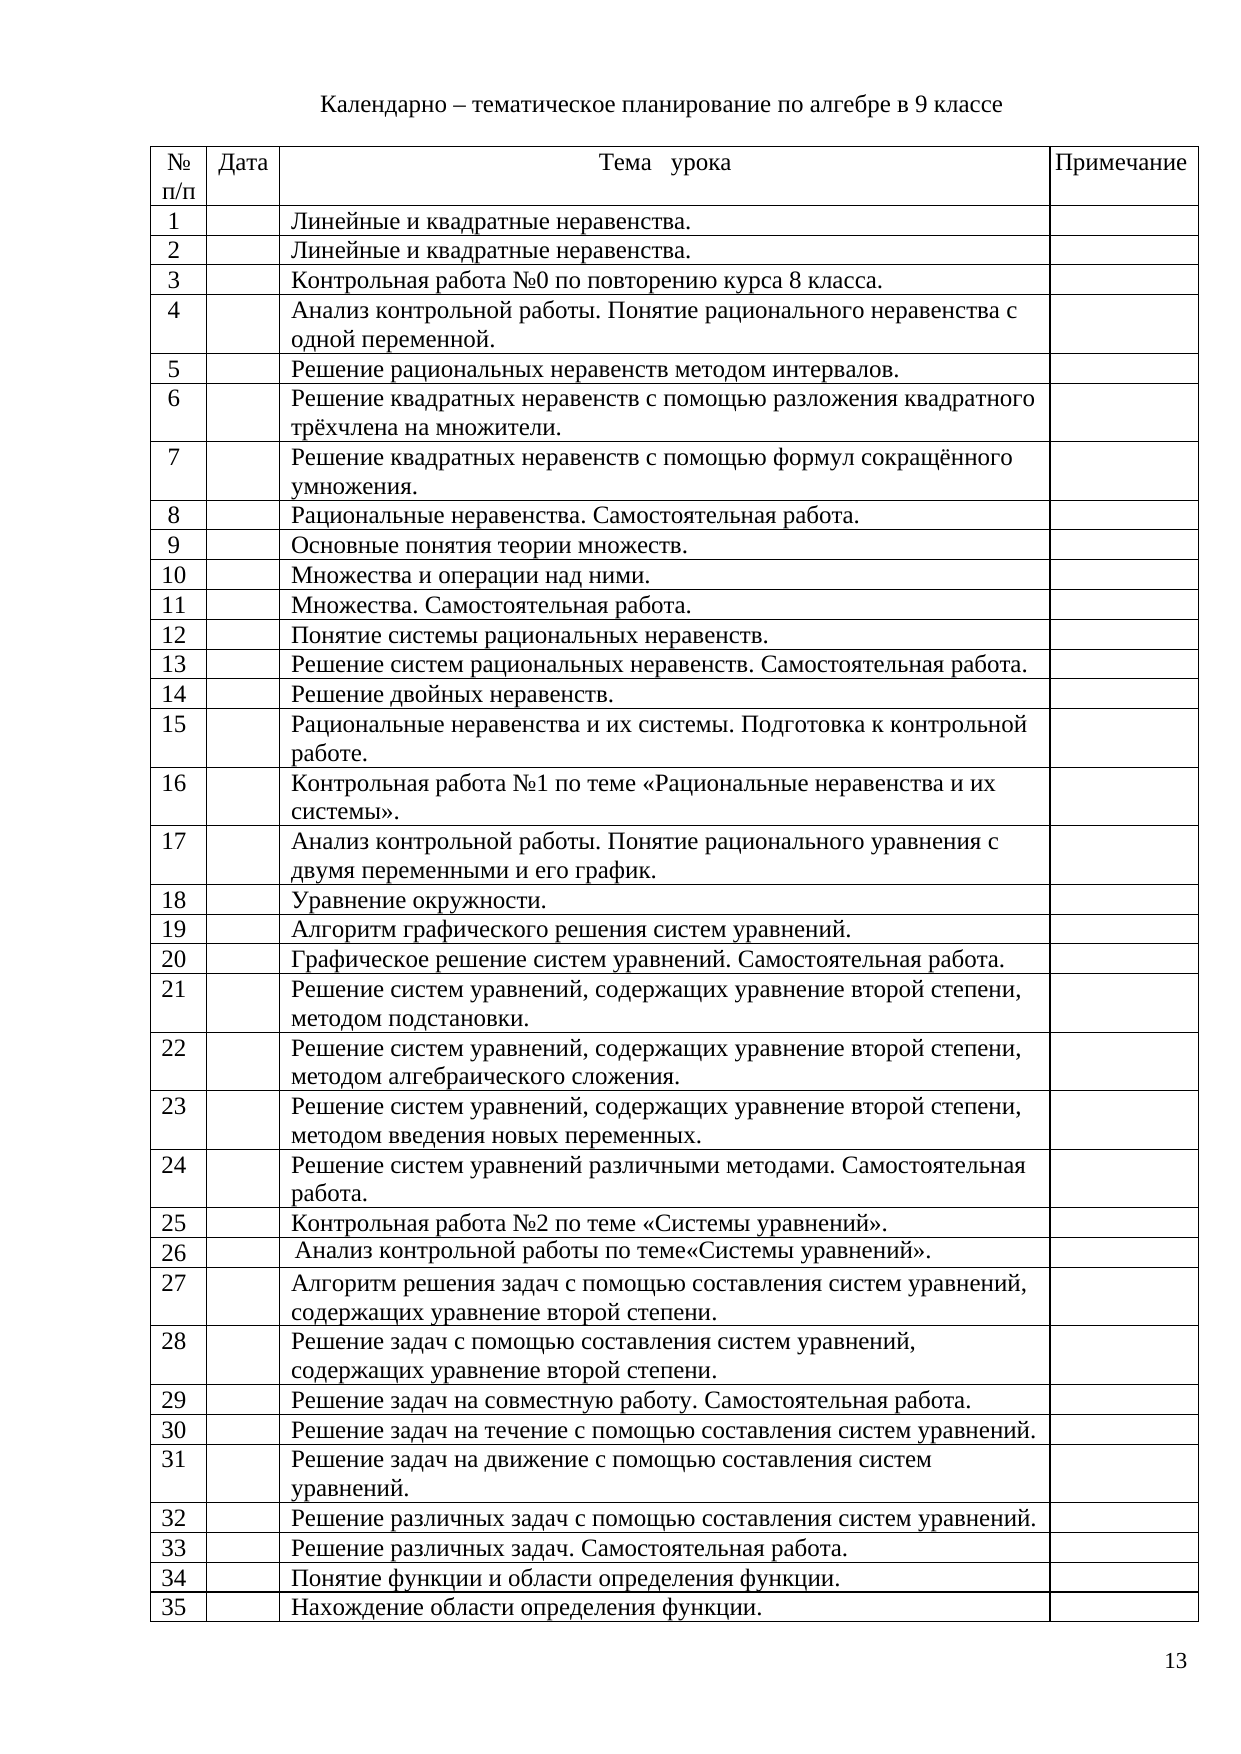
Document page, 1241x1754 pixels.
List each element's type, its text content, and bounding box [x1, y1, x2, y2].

table_cell Множества. Самостоятельная работа. [280, 590, 1049, 619]
table_cell [207, 1593, 279, 1621]
table_cell [151, 236, 206, 264]
table_cell Алгоритм решения задач с помощью составления систем уравнений, содержащих уравнение второй степени. [280, 1268, 1049, 1325]
table_cell [1051, 560, 1198, 589]
table_cell Понятие системы рациональных неравенств. [280, 620, 1049, 648]
table_cell Анализ контрольной работы по теме«Системы уравнений». [280, 1238, 1049, 1267]
table_cell [1051, 1533, 1198, 1562]
table_cell [1051, 442, 1198, 499]
table_cell [151, 1385, 206, 1414]
table_cell [151, 530, 206, 559]
table_cell [1051, 1385, 1198, 1414]
table_cell [151, 206, 206, 234]
table_cell [1051, 620, 1198, 648]
table_cell [207, 501, 279, 529]
table_cell [151, 620, 206, 648]
table_cell Контрольная работа №1 по теме «Рациональные неравенства и их системы». [280, 768, 1049, 825]
table_cell [1051, 295, 1198, 353]
table_cell [1051, 768, 1198, 825]
table_cell Решение различных задач с помощью составления систем уравнений. [280, 1503, 1049, 1532]
table_cell [1051, 915, 1198, 943]
table_cell [207, 826, 279, 884]
table_cell [1051, 1445, 1198, 1502]
table_cell Основные понятия теории множеств. [280, 530, 1049, 559]
table_cell [1051, 885, 1198, 913]
table_cell Решение задач на совместную работу. Самостоятельная работа. [280, 1385, 1049, 1414]
table_header Дата [207, 147, 279, 205]
table_cell [151, 768, 206, 825]
table_cell Понятие функции и области определения функции. [280, 1563, 1049, 1591]
table_cell [151, 974, 206, 1032]
table_cell [151, 944, 206, 973]
table_cell [207, 442, 279, 499]
table_cell Графическое решение систем уравнений. Самостоятельная работа. [280, 944, 1049, 973]
table_cell [151, 1533, 206, 1562]
table_cell [207, 265, 279, 294]
table_cell Решение двойных неравенств. [280, 679, 1049, 708]
table_cell [151, 265, 206, 294]
table_header Тема урока [280, 147, 1049, 205]
table_cell [1051, 650, 1198, 678]
table_cell Решение задач на движение с помощью составления систем уравнений. [280, 1445, 1049, 1502]
table_cell Рациональные неравенства и их системы. Подготовка к контрольной работе. [280, 709, 1049, 767]
table_cell Решение задач на течение с помощью составления систем уравнений. [280, 1415, 1049, 1443]
table_cell [151, 590, 206, 619]
table_cell [1051, 265, 1198, 294]
table_cell [207, 679, 279, 708]
table_cell Множества и операции над ними. [280, 560, 1049, 589]
table_cell [207, 1208, 279, 1237]
table_cell [1051, 974, 1198, 1032]
table_cell [207, 590, 279, 619]
table_cell Решение систем рациональных неравенств. Самостоятельная работа. [280, 650, 1049, 678]
table_cell [151, 679, 206, 708]
table_header Примечание [1051, 147, 1198, 205]
table_cell Решение квадратных неравенств с помощью формул сокращённого умножения. [280, 442, 1049, 499]
table_cell [207, 1326, 279, 1384]
table_cell [1051, 590, 1198, 619]
table_cell [207, 944, 279, 973]
table_cell [151, 650, 206, 678]
table_cell [151, 384, 206, 441]
table_cell [1051, 1593, 1198, 1621]
table_cell [207, 384, 279, 441]
table_cell [1051, 1208, 1198, 1237]
table_cell [207, 709, 279, 767]
table_cell [1051, 384, 1198, 441]
table_cell Решение систем уравнений различными методами. Самостоятельная работа. [280, 1150, 1049, 1207]
table_cell [207, 1415, 279, 1443]
table_cell [1051, 826, 1198, 884]
table_cell [1051, 709, 1198, 767]
table_cell Линейные и квадратные неравенства. [280, 236, 1049, 264]
table_cell [1051, 1563, 1198, 1591]
table_cell Рациональные неравенства. Самостоятельная работа. [280, 501, 1049, 529]
table_cell [207, 354, 279, 382]
table_cell [151, 1445, 206, 1502]
table_cell [207, 768, 279, 825]
table_cell [151, 295, 206, 353]
table_cell [151, 442, 206, 499]
table_cell [1051, 501, 1198, 529]
table_cell [151, 1238, 206, 1267]
table_cell [207, 1503, 279, 1532]
table_cell [207, 1268, 279, 1325]
table_cell [207, 1385, 279, 1414]
table_cell Анализ контрольной работы. Понятие рационального уравнения с двумя переменными и его график. [280, 826, 1049, 884]
table_cell [1051, 1503, 1198, 1532]
table_header № п/п [151, 147, 206, 205]
table_cell Решение различных задач. Самостоятельная работа. [280, 1533, 1049, 1562]
table_cell [151, 1150, 206, 1207]
table_cell [1051, 206, 1198, 234]
table_cell [151, 709, 206, 767]
table_cell Анализ контрольной работы. Понятие рационального неравенства с одной переменной. [280, 295, 1049, 353]
table_cell [207, 974, 279, 1032]
table_cell [1051, 1238, 1198, 1267]
table_cell [207, 650, 279, 678]
table_cell [151, 1563, 206, 1591]
table_cell Контрольная работа №2 по теме «Системы уравнений». [280, 1208, 1049, 1237]
table_cell [151, 1208, 206, 1237]
table_cell Линейные и квадратные неравенства. [280, 206, 1049, 234]
table_cell Решение систем уравнений, содержащих уравнение второй степени, методом введения новых переменных. [280, 1091, 1049, 1149]
table_cell [207, 1445, 279, 1502]
table_cell [1051, 679, 1198, 708]
table_cell [151, 1415, 206, 1443]
text Календарно – тематическое планирование по алгебре в 9 классе [136, 89, 1187, 117]
table_cell [1051, 1326, 1198, 1384]
table_cell [1051, 1091, 1198, 1149]
table_cell [207, 236, 279, 264]
table_cell [151, 1091, 206, 1149]
table_cell [1051, 354, 1198, 382]
table_cell [1051, 944, 1198, 973]
table_cell [1051, 1415, 1198, 1443]
table_cell [1051, 1268, 1198, 1325]
table_cell [1051, 530, 1198, 559]
table_cell [207, 560, 279, 589]
table_cell [207, 1150, 279, 1207]
table_cell Решение квадратных неравенств с помощью разложения квадратного трёхчлена на множители. [280, 384, 1049, 441]
table_cell Контрольная работа №0 по повторению курса 8 класса. [280, 265, 1049, 294]
table_cell Решение рациональных неравенств методом интервалов. [280, 354, 1049, 382]
table_cell [207, 885, 279, 913]
table_cell [151, 885, 206, 913]
table_cell [151, 501, 206, 529]
table_cell Нахождение области определения функции. [280, 1593, 1049, 1621]
table_cell [151, 826, 206, 884]
table_cell Уравнение окружности. [280, 885, 1049, 913]
table_cell [207, 1563, 279, 1591]
table_cell [207, 206, 279, 234]
table_cell [207, 1033, 279, 1090]
table_cell Решение задач с помощью составления систем уравнений, содержащих уравнение второй степени. [280, 1326, 1049, 1384]
table_cell [1051, 1033, 1198, 1090]
table_cell [207, 915, 279, 943]
table_cell Решение систем уравнений, содержащих уравнение второй степени, методом подстановки. [280, 974, 1049, 1032]
table_cell [151, 560, 206, 589]
table_cell [207, 1091, 279, 1149]
table_cell [207, 620, 279, 648]
table_cell [151, 1503, 206, 1532]
table_cell Алгоритм графического решения систем уравнений. [280, 915, 1049, 943]
table_cell [1051, 236, 1198, 264]
table_cell Решение систем уравнений, содержащих уравнение второй степени, методом алгебраического сложения. [280, 1033, 1049, 1090]
table_cell [207, 530, 279, 559]
table_cell [207, 1533, 279, 1562]
table_cell [151, 915, 206, 943]
table_cell [151, 1033, 206, 1090]
table_cell [151, 1326, 206, 1384]
table_cell [151, 1268, 206, 1325]
table_cell [151, 354, 206, 382]
table_cell [207, 1238, 279, 1267]
table_cell [207, 295, 279, 353]
table_cell [1051, 1150, 1198, 1207]
table_cell [151, 1593, 206, 1621]
